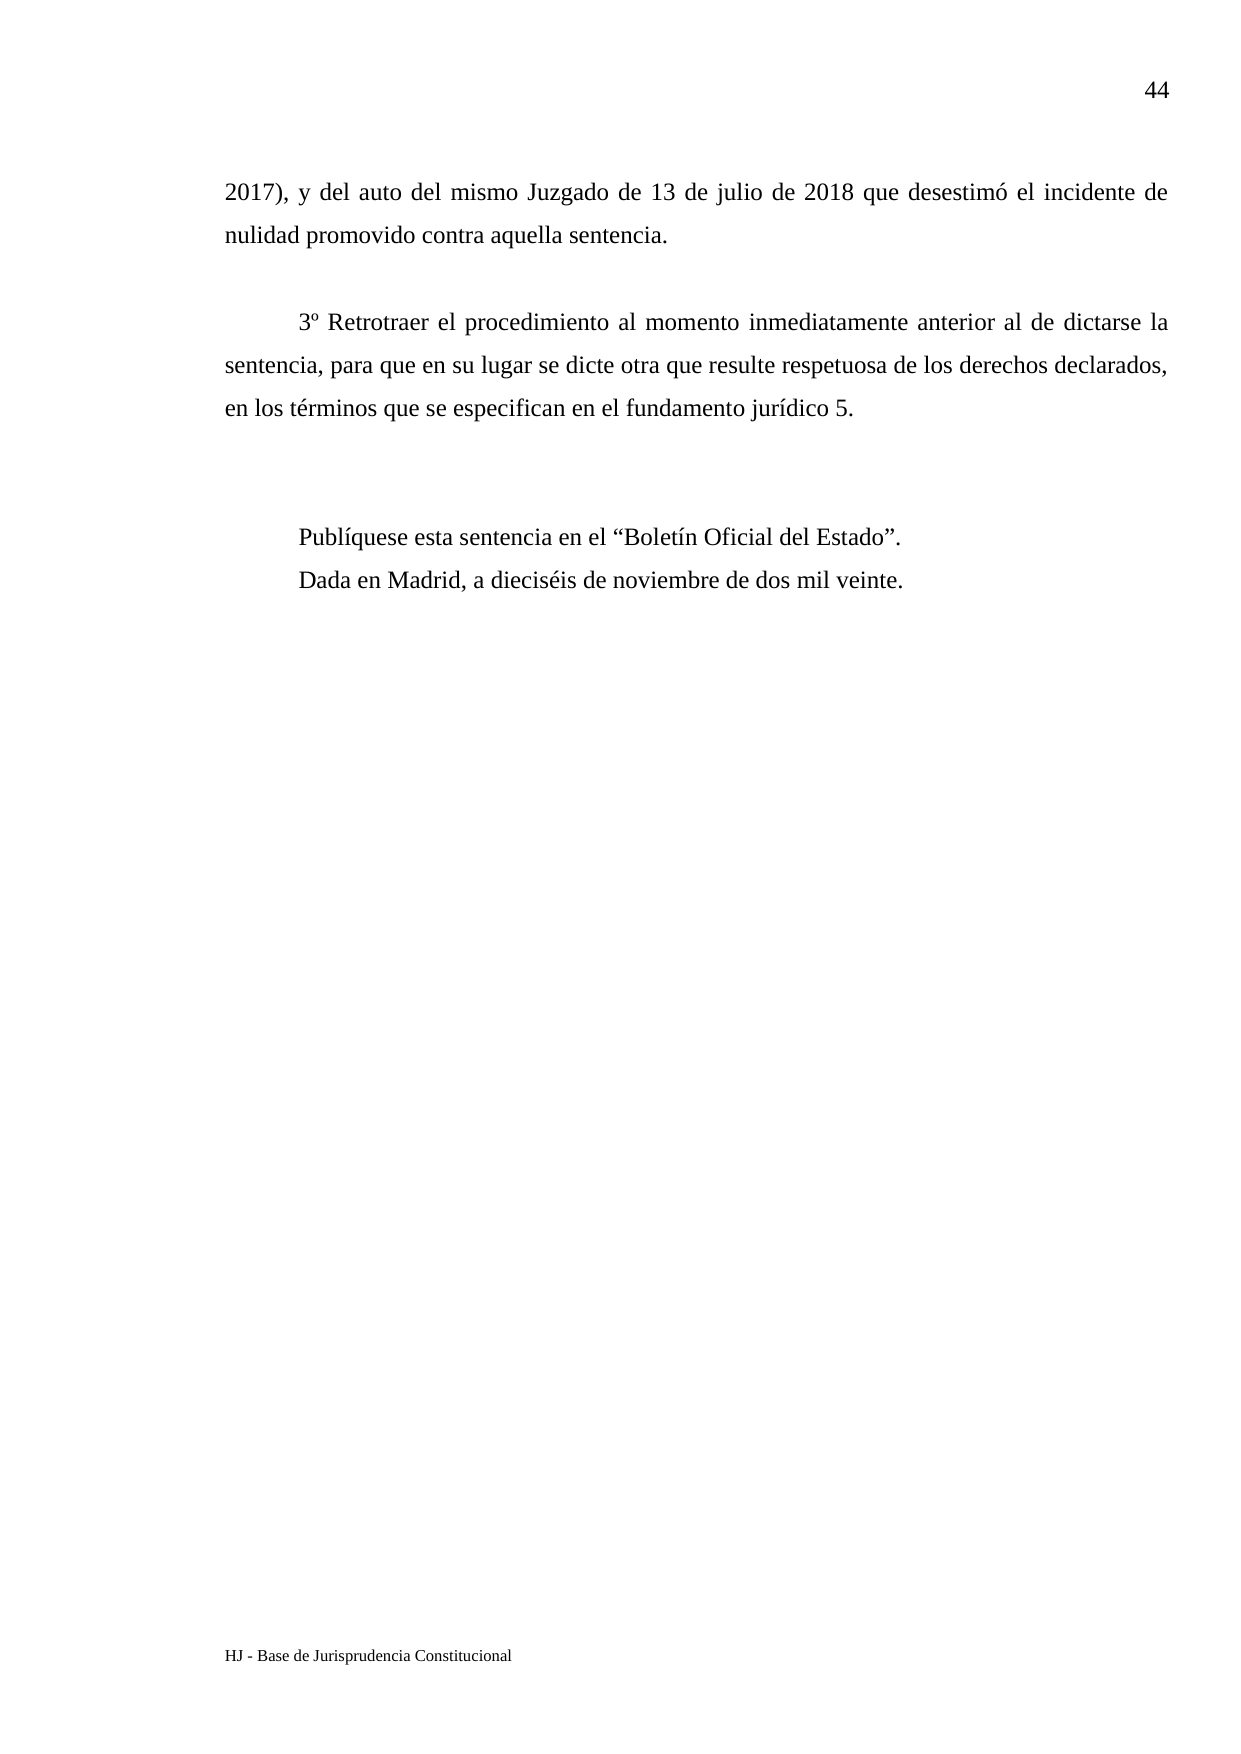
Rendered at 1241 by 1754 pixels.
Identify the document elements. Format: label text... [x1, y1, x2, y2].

text Dada en Madrid, a dieciséis de noviembre de dos mil veinte. [224, 565, 1169, 594]
text Publíquese esta sentencia en el “Boletín Oficial del Estado”. [224, 522, 1169, 551]
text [224, 177, 1169, 249]
text 3º Retrotraer el procedimiento al momento inmediatamente anterior al de dictarse la sentencia, para que en su lugar se dicte otra que resulte respetuosa de los derechos declarados, en los términos que se especifican en el fundamento jurídico 5. [224, 307, 1169, 422]
